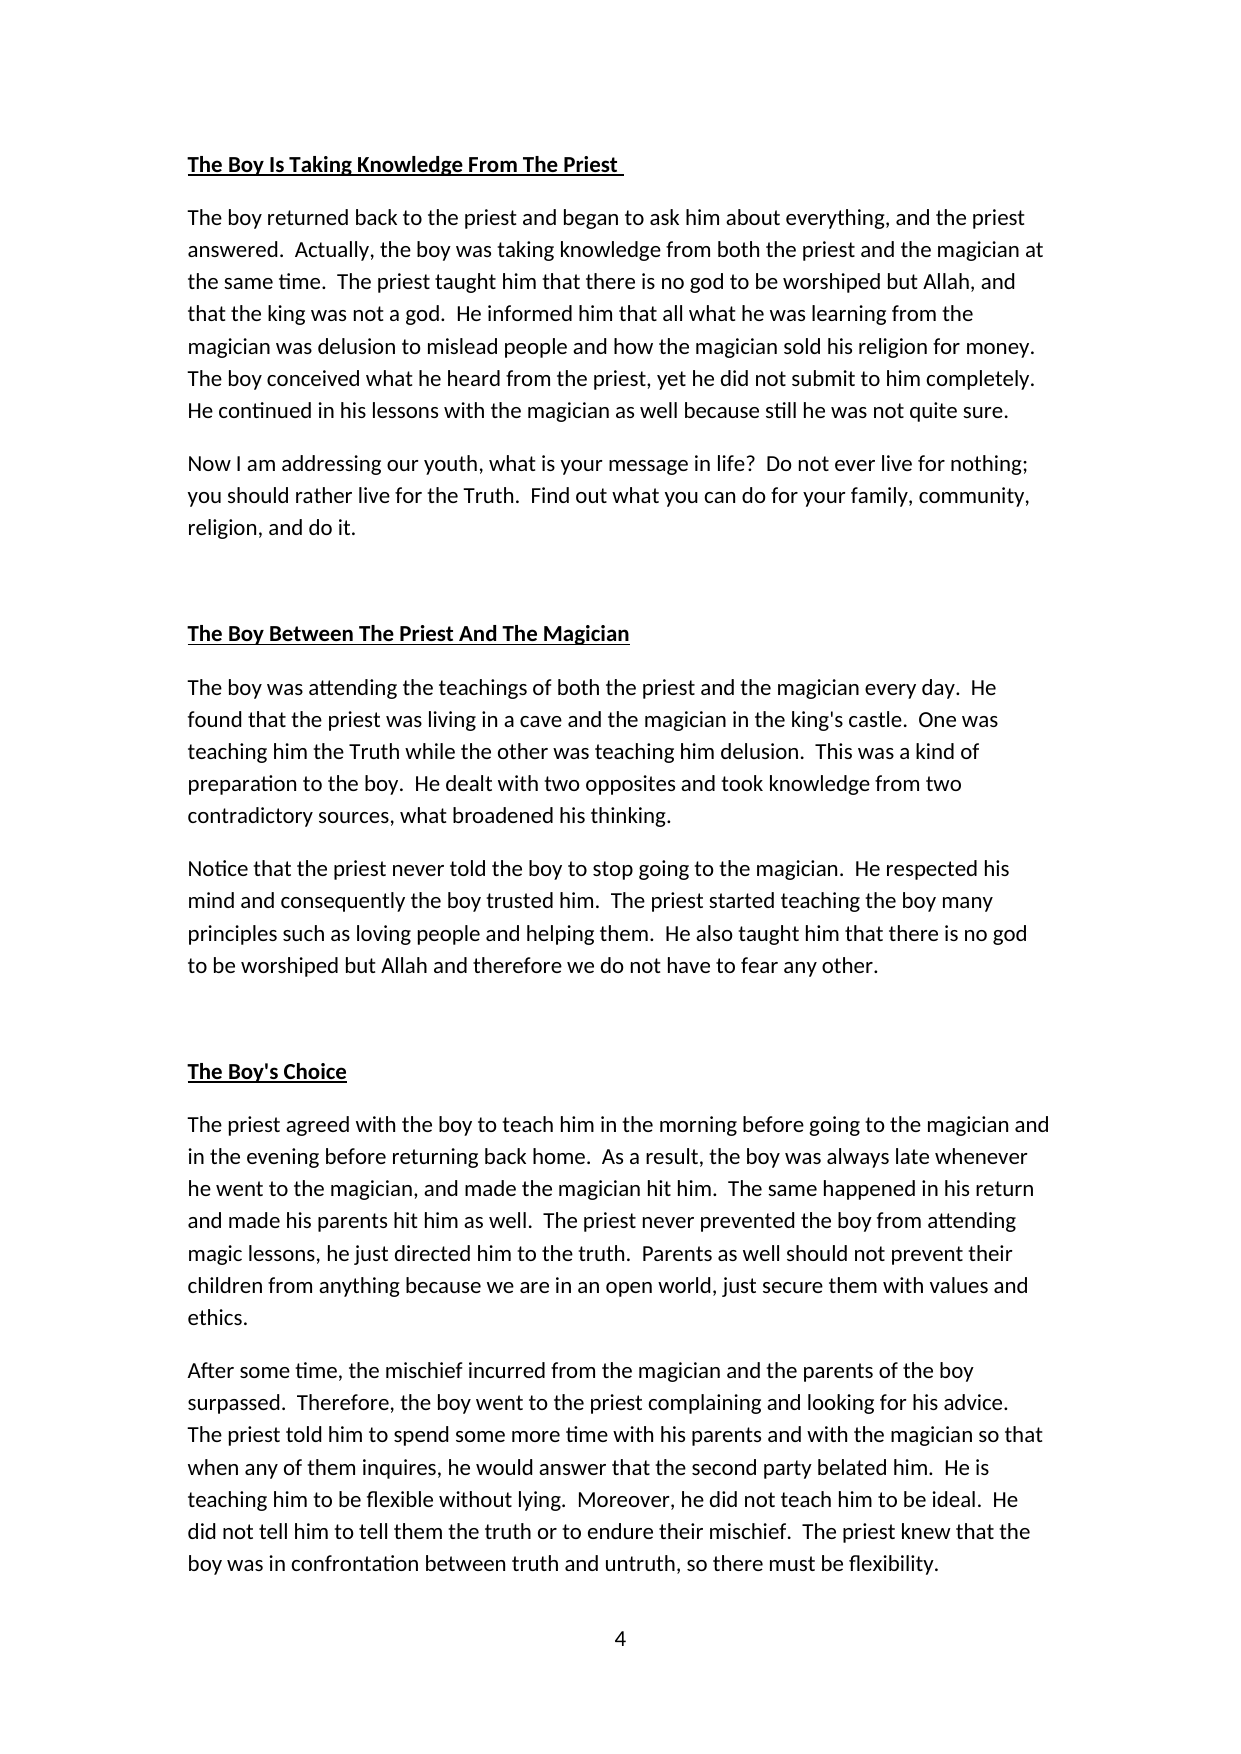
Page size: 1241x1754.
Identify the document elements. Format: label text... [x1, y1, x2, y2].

text Notice that the priest never told the boy to stop going to the magician. He respected his mind and consequently the boy trusted him. The priest started teaching the boy many principles such as loving people and helping them. He also taught him that there is no god to be worshiped but Allah and therefore we do not have to fear any other. [187, 854, 1053, 979]
text The boy was attending the teachings of both the priest and the magician every day. He found that the priest was living in a cave and the magician in the king's castle. One was teaching him the Truth while the other was teaching him delusion. This was a kind of preparation to the boy. He dealt with two opposites and took knowledge from two contradictory sources, what broadened his thinking. [187, 673, 1053, 829]
text After some time, the mischief incurred from the magician and the parents of the boy surpassed. Therefore, the boy went to the priest complaining and looking for his advice. The priest told him to spend some more time with his parents and with the magician so that when any of them inquires, he would answer that the second party belated him. He is teaching him to be flexible without lying. Moreover, he did not teach him to be ideal. He did not tell him to tell them the truth or to endure their mischief. The priest knew that the boy was in confrontation between truth and untruth, so there must be flexibility. [187, 1356, 1053, 1577]
text The boy returned back to the priest and began to ask him about everything, and the priest answered. Actually, the boy was taking knowledge from both the priest and the magician at the same time. The priest taught him that there is no god to be worshiped but Allah, and that the king was not a god. He informed him that all what he was learning from the magician was delusion to mislead people and how the magician sold his religion for money. The boy conceived what he heard from the priest, yet he did not submit to him completely. He continued in his lessons with the magician as well because still he was not quite sure. [187, 203, 1053, 424]
text The Boy Between The Priest And The Magician [187, 619, 1053, 648]
text Now I am addressing our youth, what is your message in life? Do not ever live for nothing; you should rather live for the Truth. Find out what you can do for your family, community, religion, and do it. [187, 449, 1053, 542]
text The Boy's Choice [187, 1057, 1053, 1085]
text The Boy Is Taking Knowledge From The Priest [187, 150, 1053, 178]
text The priest agreed with the boy to teach him in the morning before going to the magician and in the evening before returning back home. As a result, the boy was always late whenever he went to the magician, and made the magician hit him. The same happened in his return and made his parents hit him as well. The priest never prevented the boy from attending magic lessons, he just directed him to the truth. Parents as well should not prevent their children from anything because we are in an open world, just secure them with values and ethics. [187, 1110, 1053, 1331]
